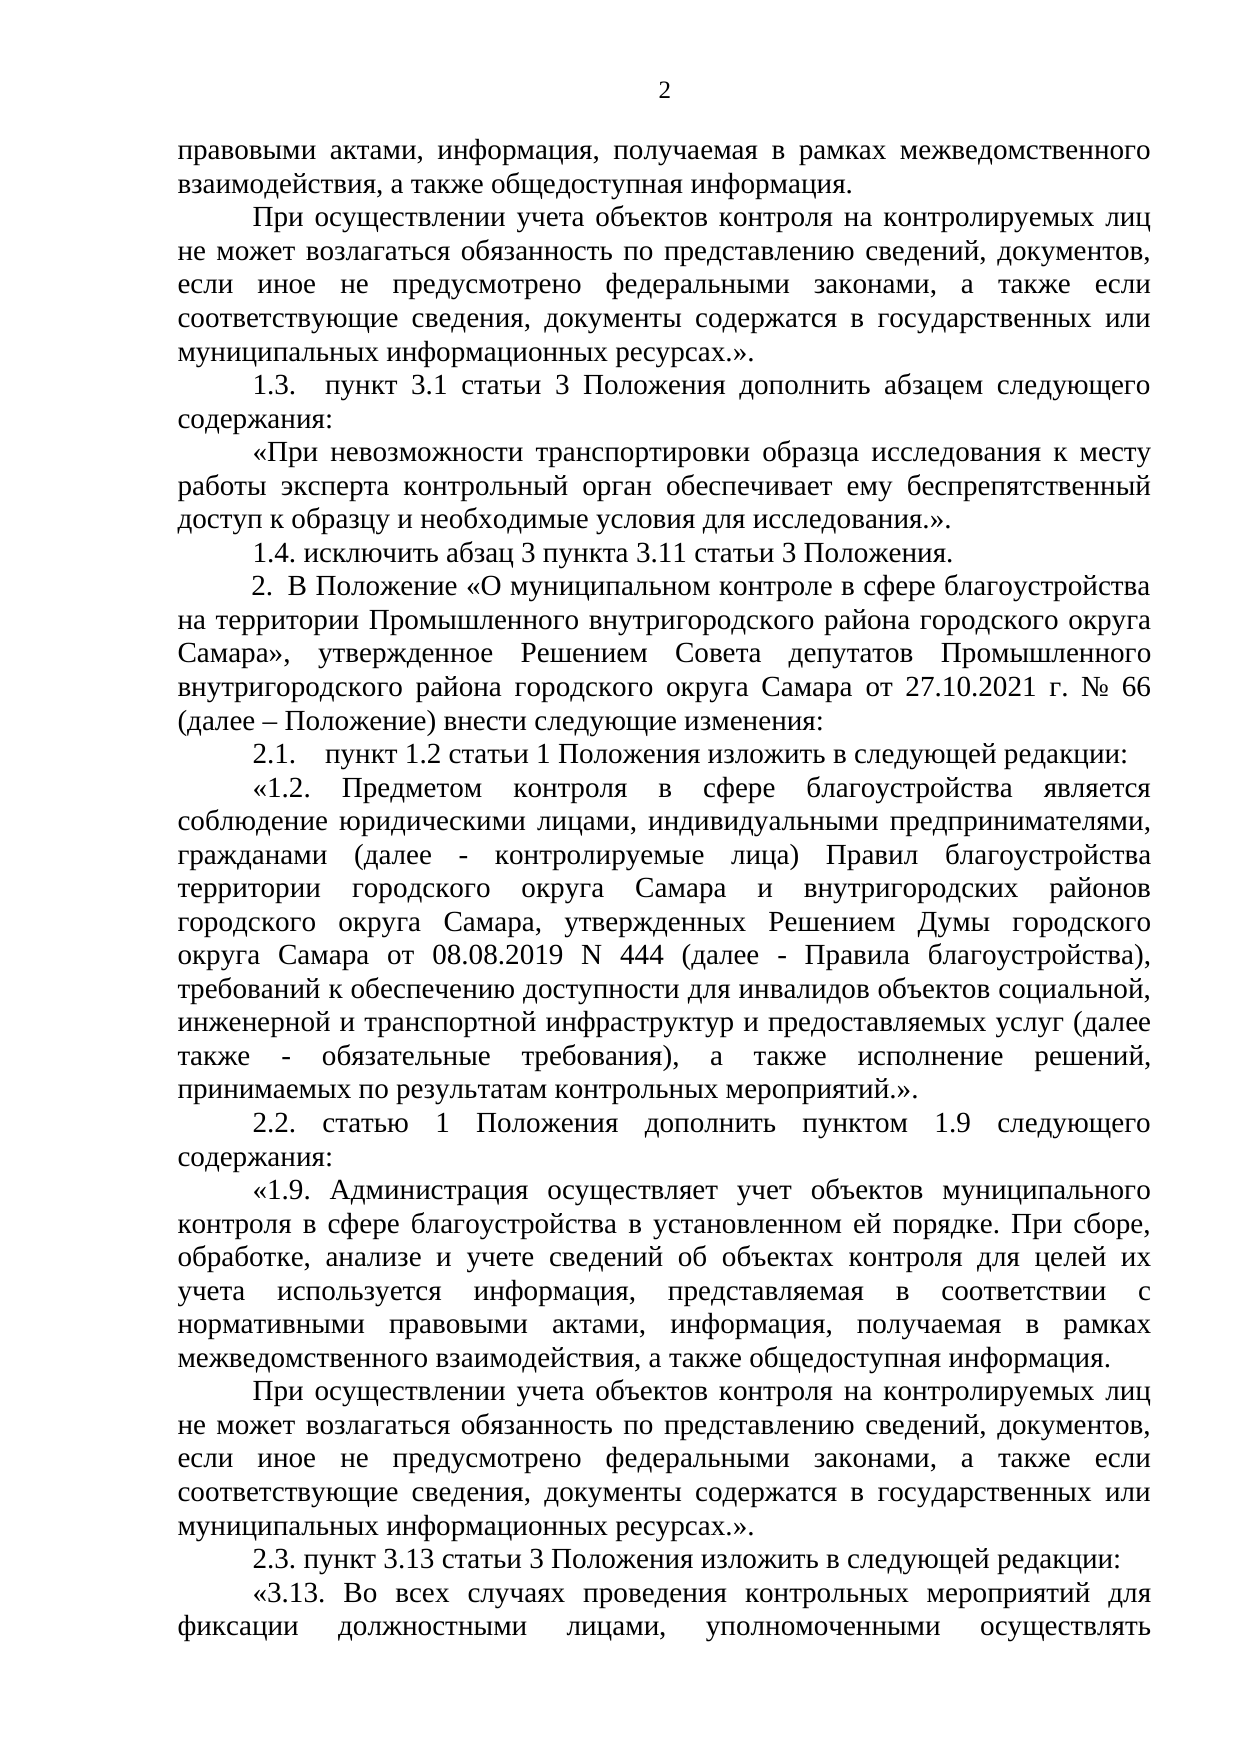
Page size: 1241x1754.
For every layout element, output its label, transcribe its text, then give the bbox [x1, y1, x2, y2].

text При осуществлении учета объектов контроля на контролируемых лиц не может возлагаться обязанность по представлению сведений, документов, если иное не предусмотрено федеральными законами, а также если соответствующие сведения, документы содержатся в государственных или муниципальных информационных ресурсах.». [177, 199, 1152, 367]
text 2.2. статью 1 Положения дополнить пунктом 1.9 следующего содержания: [177, 1105, 1152, 1172]
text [177, 132, 1152, 199]
text 1.4. исключить абзац 3 пункта 3.11 статьи 3 Положения. [177, 535, 1152, 568]
text При осуществлении учета объектов контроля на контролируемых лиц не может возлагаться обязанность по представлению сведений, документов, если иное не предусмотрено федеральными законами, а также если соответствующие сведения, документы содержатся в государственных или муниципальных информационных ресурсах.». [177, 1373, 1152, 1541]
text 2. В Положение «О муниципальном контроле в сфере благоустройства на территории Промышленного внутригородского района городского округа Самара», утвержденное Решением Совета депутатов Промышленного внутригородского района городского округа Самара от 27.10.2021 г. № 66 (далее – Положение) внести следующие изменения: [177, 568, 1152, 736]
text 1.3. пункт 3.1 статьи 3 Положения дополнить абзацем следующего содержания: [177, 367, 1152, 434]
text «1.2. Предметом контроля в сфере благоустройства является соблюдение юридическими лицами, индивидуальными предпринимателями, гражданами (далее - контролируемые лица) Правил благоустройства территории городского округа Самара и внутригородских районов городского округа Самара, утвержденных Решением Думы городского округа Самара от 08.08.2019 N 444 (далее - Правила благоустройства), требований к обеспечению доступности для инвалидов объектов социальной, инженерной и транспортной инфраструктур и предоставляемых услуг (далее также - обязательные требования), а также исполнение решений, принимаемых по результатам контрольных мероприятий.». [177, 770, 1152, 1105]
text 2.3. пункт 3.13 статьи 3 Положения изложить в следующей редакции: [177, 1541, 1152, 1575]
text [177, 1575, 1152, 1642]
text «При невозможности транспортировки образца исследования к месту работы эксперта контрольный орган обеспечивает ему беспрепятственный доступ к образцу и необходимые условия для исследования.». [177, 434, 1152, 535]
text 2.1. пункт 1.2 статьи 1 Положения изложить в следующей редакции: [177, 736, 1152, 770]
text «1.9. Администрация осуществляет учет объектов муниципального контроля в сфере благоустройства в установленном ей порядке. При сборе, обработке, анализе и учете сведений об объектах контроля для целей их учета используется информация, представляемая в соответствии с нормативными правовыми актами, информация, получаемая в рамках межведомственного взаимодействия, а также общедоступная информация. [177, 1172, 1152, 1373]
